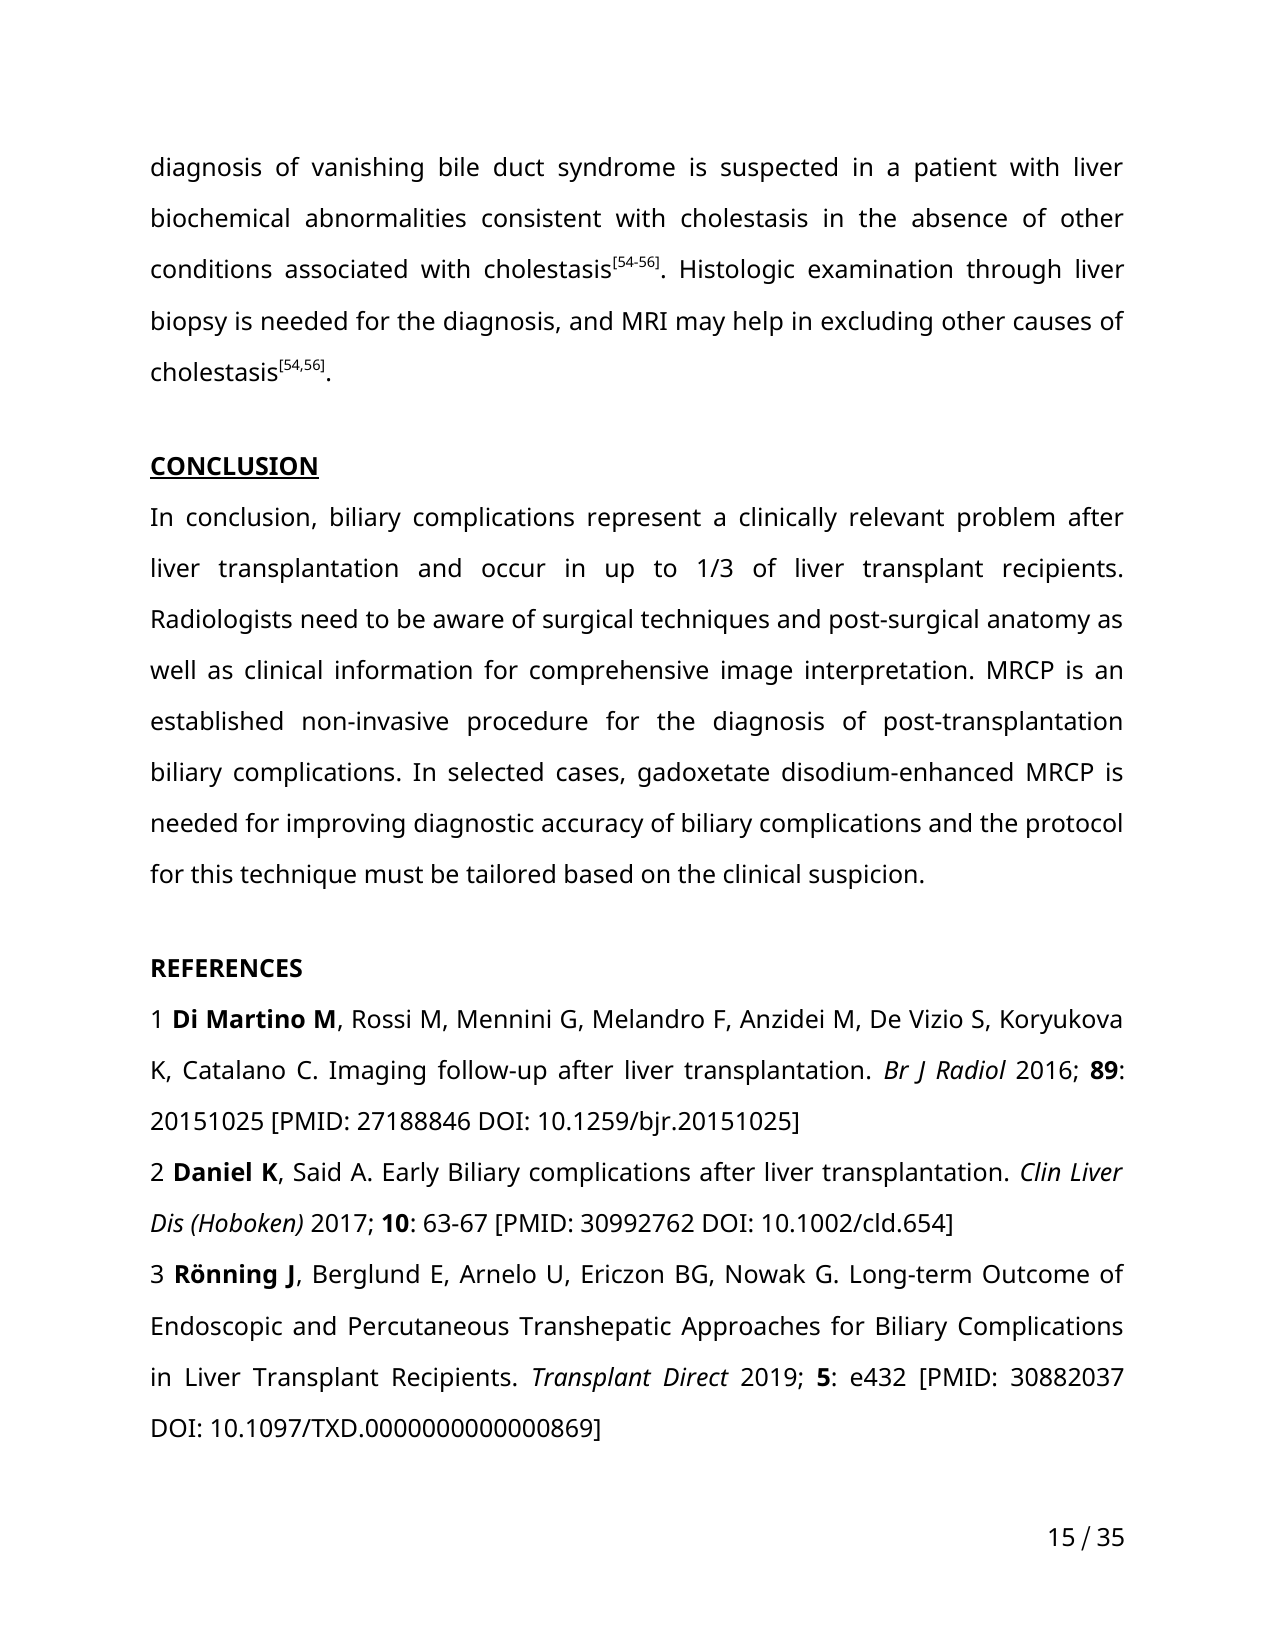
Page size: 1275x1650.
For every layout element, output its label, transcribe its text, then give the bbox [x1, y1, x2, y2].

text REFERENCES [150, 951, 1125, 985]
text 1 Di Martino M, Rossi M, Mennini G, Melandro F, Anzidei M, De Vizio S, Koryukova K, Catalano C. Imaging follow-up after liver transplantation. Br J Radiol 2016; 89: 20151025 [PMID: 27188846 DOI: 10.1259/bjr.20151025] [150, 1002, 1125, 1138]
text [150, 150, 1125, 388]
text 3 Rönning J, Berglund E, Arnelo U, Ericzon BG, Nowak G. Long-term Outcome of Endoscopic and Percutaneous Transhepatic Approaches for Biliary Complications in Liver Transplant Recipients. Transplant Direct 2019; 5: e432 [PMID: 30882037 DOI: 10.1097/TXD.0000000000000869] [150, 1257, 1125, 1444]
text In conclusion, biliary complications represent a clinically relevant problem after liver transplantation and occur in up to 1/3 of liver transplant recipients. Radiologists need to be aware of surgical techniques and post-surgical anatomy as well as clinical information for comprehensive image interpretation. MRCP is an established non-invasive procedure for the diagnosis of post-transplantation biliary complications. In selected cases, gadoxetate disodium-enhanced MRCP is needed for improving diagnostic accuracy of biliary complications and the protocol for this technique must be tailored based on the clinical suspicion. [150, 499, 1125, 891]
text 2 Daniel K, Said A. Early Biliary complications after liver transplantation. Clin Liver Dis (Hoboken) 2017; 10: 63-67 [PMID: 30992762 DOI: 10.1002/cld.654] [150, 1155, 1125, 1240]
text CONCLUSION [150, 448, 1125, 482]
